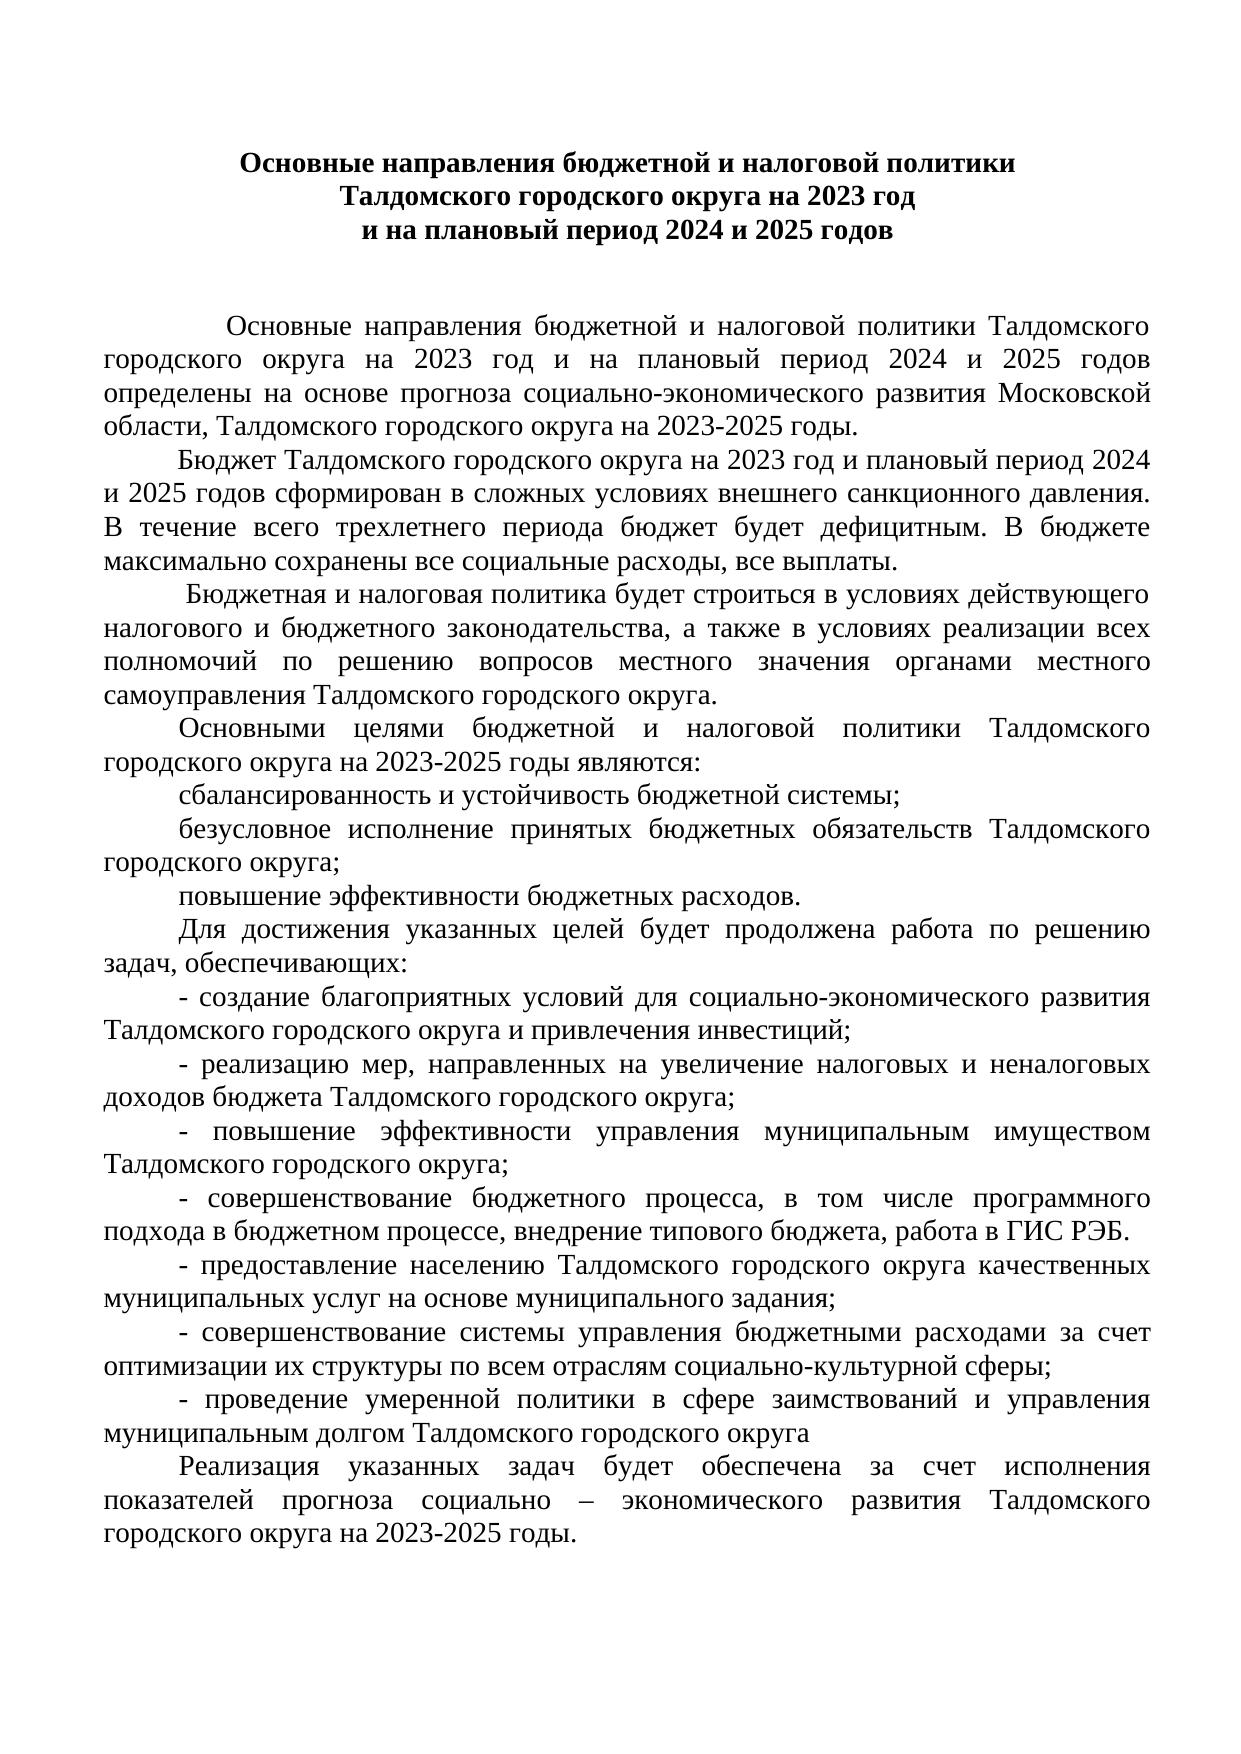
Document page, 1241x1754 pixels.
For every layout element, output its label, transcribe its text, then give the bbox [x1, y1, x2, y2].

text повышение эффективности бюджетных расходов. [103, 878, 1152, 912]
text Основные направления бюджетной и налоговой политики [103, 145, 1152, 178]
text Основными целями бюджетной и налоговой политики Талдомского городского округа на 2023-2025 годы являются: [103, 710, 1152, 777]
text Талдомского городского округа на 2023 год [103, 178, 1152, 212]
text Бюджетная и налоговая политика будет строиться в условиях действующего налогового и бюджетного законодательства, а также в условиях реализации всех полномочий по решению вопросов местного значения органами местного самоуправления Талдомского городского округа. [103, 576, 1152, 710]
text - предоставление населению Талдомского городского округа качественных муниципальных услуг на основе муниципального задания; [103, 1247, 1152, 1314]
text и на плановый период 2024 и 2025 годов [103, 212, 1152, 246]
text Основные направления бюджетной и налоговой политики Талдомского городского округа на 2023 год и на плановый период 2024 и 2025 годов определены на основе прогноза социально-экономического развития Московской области, Талдомского городского округа на 2023-2025 годы. [103, 308, 1152, 442]
text - совершенствование бюджетного процесса, в том числе программного подхода в бюджетном процессе, внедрение типового бюджета, работа в ГИС РЭБ. [103, 1180, 1152, 1247]
text безусловное исполнение принятых бюджетных обязательств Талдомского городского округа; [103, 811, 1152, 878]
text - проведение умеренной политики в сфере заимствований и управления муниципальным долгом Талдомского городского округа [103, 1381, 1152, 1448]
text - создание благоприятных условий для социально-экономического развития Талдомского городского округа и привлечения инвестиций; [103, 979, 1152, 1046]
text Реализация указанных задач будет обеспечена за счет исполнения показателей прогноза социально – экономического развития Талдомского городского округа на 2023-2025 годы. [103, 1448, 1152, 1549]
text - совершенствование системы управления бюджетными расходами за счет оптимизации их структуры по всем отраслям социально-культурной сферы; [103, 1314, 1152, 1381]
text Бюджет Талдомского городского округа на 2023 год и плановый период 2024 и 2025 годов сформирован в сложных условиях внешнего санкционного давления. В течение всего трехлетнего периода бюджет будет дефицитным. В бюджете максимально сохранены все социальные расходы, все выплаты. [103, 442, 1152, 576]
text сбалансированность и устойчивость бюджетной системы; [103, 777, 1152, 811]
text Для достижения указанных целей будет продолжена работа по решению задач, обеспечивающих: [103, 912, 1152, 979]
text - реализацию мер, направленных на увеличение налоговых и неналоговых доходов бюджета Талдомского городского округа; [103, 1046, 1152, 1113]
text - повышение эффективности управления муниципальным имуществом Талдомского городского округа; [103, 1113, 1152, 1180]
